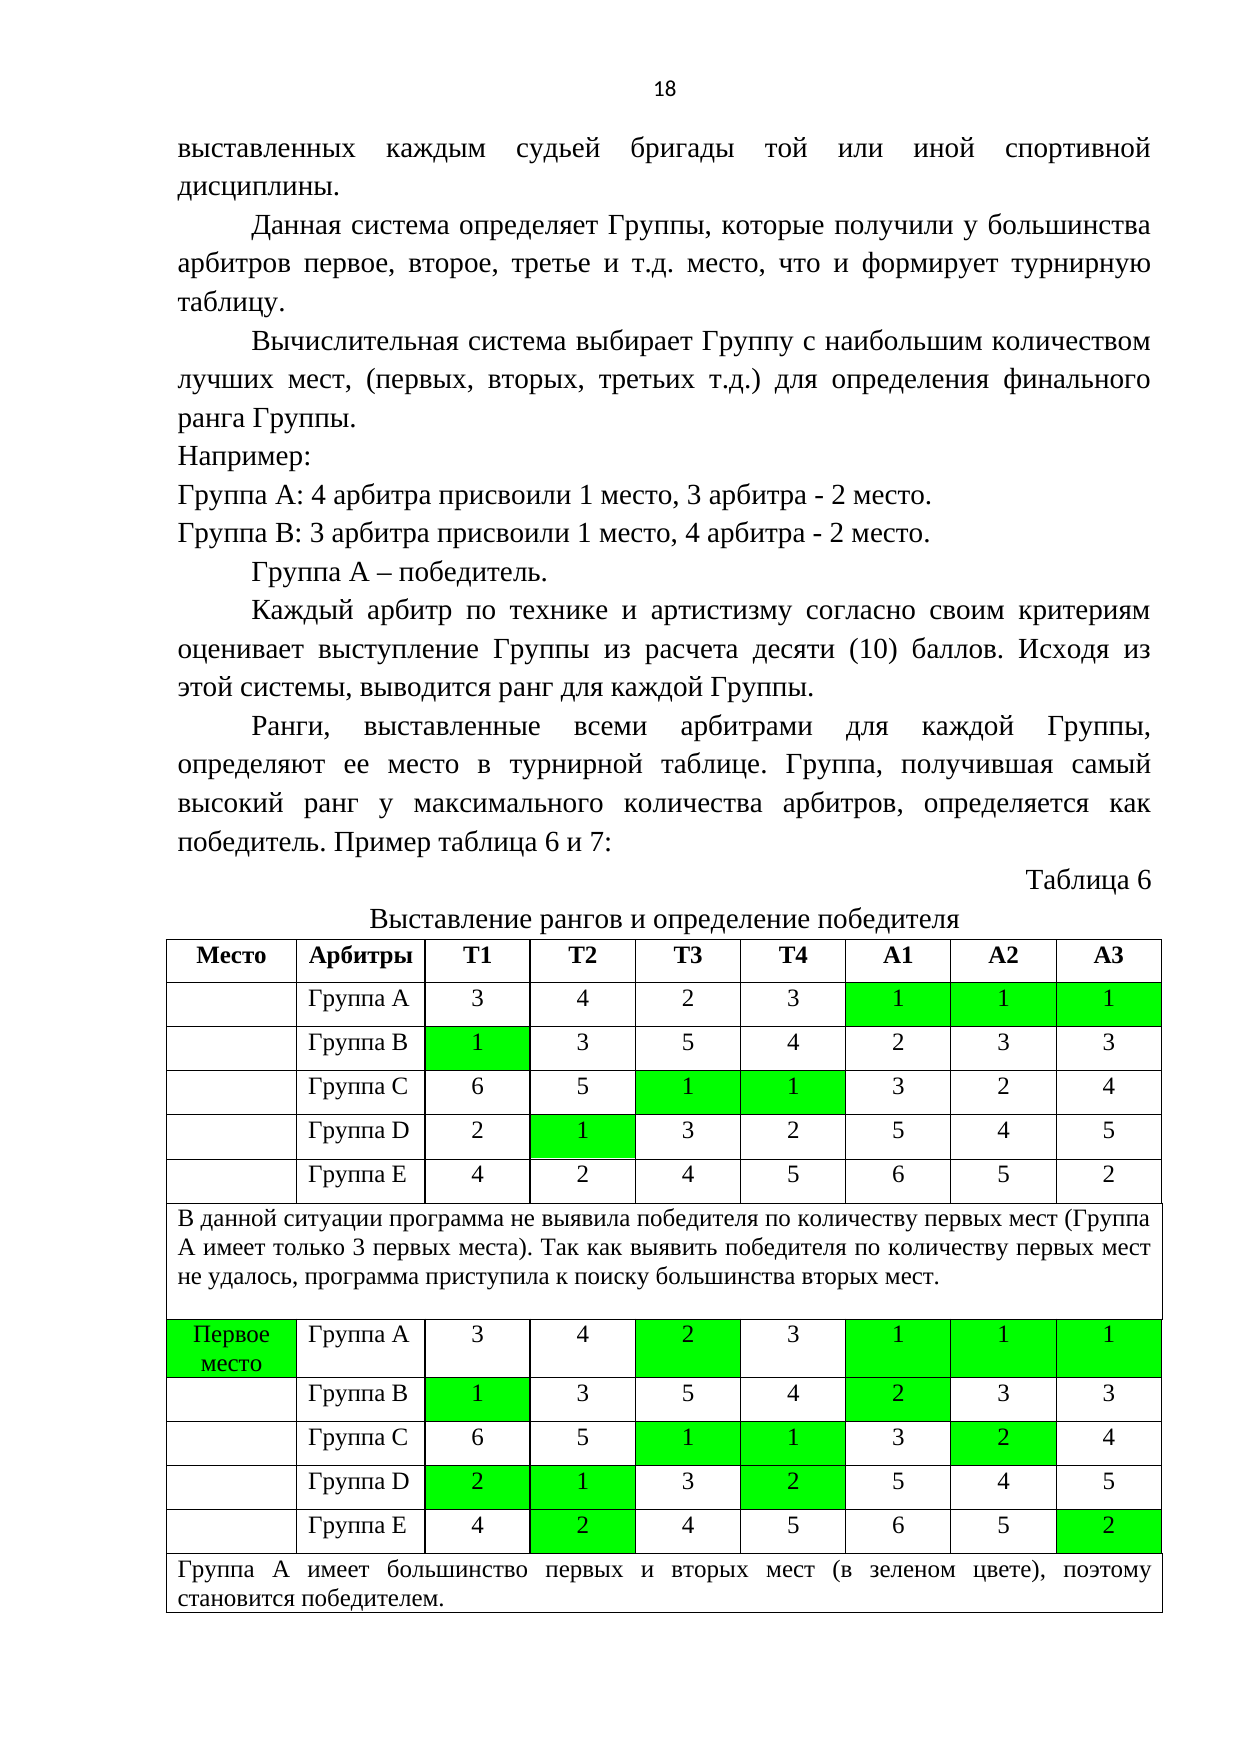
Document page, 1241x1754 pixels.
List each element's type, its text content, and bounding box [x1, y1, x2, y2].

text Группа B: 3 арбитра присвоили 1 место, 4 арбитра - 2 место. [177, 515, 1152, 549]
table_cell [167, 1378, 296, 1421]
table_cell 3 [741, 1320, 845, 1377]
table_cell 6 [846, 1160, 950, 1202]
table_cell 1 [1057, 1320, 1161, 1377]
table_cell 5 [531, 1071, 635, 1114]
table_cell 4 [636, 1510, 740, 1553]
table_cell [167, 1422, 296, 1465]
table_cell 2 [531, 1160, 635, 1202]
table_cell 2 [846, 1378, 950, 1421]
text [177, 130, 1152, 202]
table_cell 1 [951, 1320, 1056, 1377]
table_cell 3 [531, 1378, 635, 1421]
table_cell 4 [951, 1466, 1056, 1509]
table_cell 5 [636, 1378, 740, 1421]
table_cell 1 [1057, 983, 1161, 1026]
table_header А2 [951, 940, 1056, 982]
table_cell 5 [1057, 1466, 1161, 1509]
table_cell Группа A [297, 1320, 424, 1377]
table_cell 3 [1057, 1027, 1161, 1070]
table_cell 1 [846, 1320, 950, 1377]
table_cell 4 [1057, 1422, 1161, 1465]
table_cell 5 [531, 1422, 635, 1465]
table_cell 1 [951, 983, 1056, 1026]
table_cell 3 [636, 1466, 740, 1509]
table_cell 2 [741, 1466, 845, 1509]
text Например: [177, 438, 1152, 472]
text Каждый арбитр по технике и артистизму согласно своим критериям оценивает выступление Группы из расчета десяти (10) баллов. Исходя из этой системы, выводится ранг для каждой Группы. [177, 592, 1152, 703]
table_cell 1 [846, 983, 950, 1026]
table_cell 6 [426, 1422, 529, 1465]
table_cell 3 [636, 1115, 740, 1158]
text Группа A: 4 арбитра присвоили 1 место, 3 арбитра - 2 место. [177, 477, 1152, 510]
table_cell 3 [741, 983, 845, 1026]
table_cell 2 [741, 1115, 845, 1158]
text Ранги, выставленные всеми арбитрами для каждой Группы, определяют ее место в турнирной таблице. Группа, получившая самый высокий ранг у максимального количества арбитров, определяется как победитель. Пример таблица 6 и 7: [177, 708, 1152, 857]
table_cell 3 [531, 1027, 635, 1070]
table_cell 4 [951, 1115, 1056, 1158]
table_cell 3 [846, 1422, 950, 1465]
table_header Место [167, 940, 296, 982]
table_cell Группа E [297, 1510, 424, 1553]
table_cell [167, 1554, 1162, 1612]
table_cell 6 [426, 1071, 529, 1114]
text Группа A – победитель. [177, 554, 1152, 587]
table_header Т2 [531, 940, 635, 982]
table_cell 5 [846, 1466, 950, 1509]
table_cell 5 [741, 1510, 845, 1553]
table_cell Группа E [297, 1160, 424, 1202]
table_cell 2 [636, 1320, 740, 1377]
table_cell 3 [426, 1320, 529, 1377]
table_cell 2 [951, 1071, 1056, 1114]
table_cell 4 [531, 1320, 635, 1377]
table_cell Первое место [167, 1320, 296, 1377]
table_cell 5 [636, 1027, 740, 1070]
table_cell [167, 1510, 296, 1553]
table_cell 2 [426, 1115, 529, 1158]
table_cell Группа C [297, 1071, 424, 1114]
table_cell 5 [846, 1115, 950, 1158]
table_cell 1 [426, 1027, 529, 1070]
table_header Т1 [426, 940, 529, 982]
table_cell 4 [636, 1160, 740, 1202]
table_cell [167, 1027, 296, 1070]
table_cell Группа C [297, 1422, 424, 1465]
table_cell 5 [1057, 1115, 1161, 1158]
table_cell 3 [951, 1027, 1056, 1070]
table_header Т3 [636, 940, 740, 982]
table_cell Группа B [297, 1027, 424, 1070]
table_cell 2 [1057, 1510, 1161, 1553]
table_cell 4 [531, 983, 635, 1026]
table_cell 1 [531, 1466, 635, 1509]
table_cell 1 [531, 1115, 635, 1158]
table_cell 6 [846, 1510, 950, 1553]
table_cell 4 [741, 1027, 845, 1070]
table_cell [167, 983, 296, 1026]
table_cell 1 [426, 1378, 529, 1421]
table_cell 5 [951, 1160, 1056, 1202]
table_cell В данной ситуации программа не выявила победителя по количеству первых мест (Группа А имеет только 3 первых места). Так как выявить победителя по количеству первых мест не удалось, программа приступила к поиску большинства вторых мест. [167, 1204, 1162, 1318]
table_cell [167, 1071, 296, 1114]
table_cell 3 [846, 1071, 950, 1114]
table_cell 2 [426, 1466, 529, 1509]
table_cell 5 [951, 1510, 1056, 1553]
table_cell 1 [741, 1422, 845, 1465]
table_header Т4 [741, 940, 845, 982]
table_cell 2 [846, 1027, 950, 1070]
table_cell Группа A [297, 983, 424, 1026]
table_cell [167, 1115, 296, 1158]
table_cell [167, 1160, 296, 1202]
table_cell 4 [741, 1378, 845, 1421]
table_cell [167, 1466, 296, 1509]
table_cell 2 [531, 1510, 635, 1553]
table_header А1 [846, 940, 950, 982]
table_cell 1 [741, 1071, 845, 1114]
table_cell 2 [636, 983, 740, 1026]
table_cell Группа B [297, 1378, 424, 1421]
table_cell 3 [951, 1378, 1056, 1421]
text Вычислительная система выбирает Группу с наибольшим количеством лучших мест, (первых, вторых, третьих т.д.) для определения финального ранга Группы. [177, 323, 1152, 433]
table_cell Группа D [297, 1115, 424, 1158]
table_cell 4 [426, 1510, 529, 1553]
table_cell 2 [951, 1422, 1056, 1465]
table_cell 4 [1057, 1071, 1161, 1114]
text Таблица 6 [177, 862, 1152, 896]
table_cell 5 [741, 1160, 845, 1202]
table_cell Группа D [297, 1466, 424, 1509]
table_cell 4 [426, 1160, 529, 1202]
table_cell 2 [1057, 1160, 1161, 1202]
text Выставление рангов и определение победителя [177, 901, 1152, 934]
table_cell 3 [426, 983, 529, 1026]
table_cell 3 [1057, 1378, 1161, 1421]
table_cell 1 [636, 1422, 740, 1465]
text Данная система определяет Группы, которые получили у большинства арбитров первое, второе, третье и т.д. место, что и формирует турнирную таблицу. [177, 207, 1152, 318]
table_header Арбитры [297, 940, 424, 982]
table_cell 1 [636, 1071, 740, 1114]
table_header А3 [1057, 940, 1161, 982]
